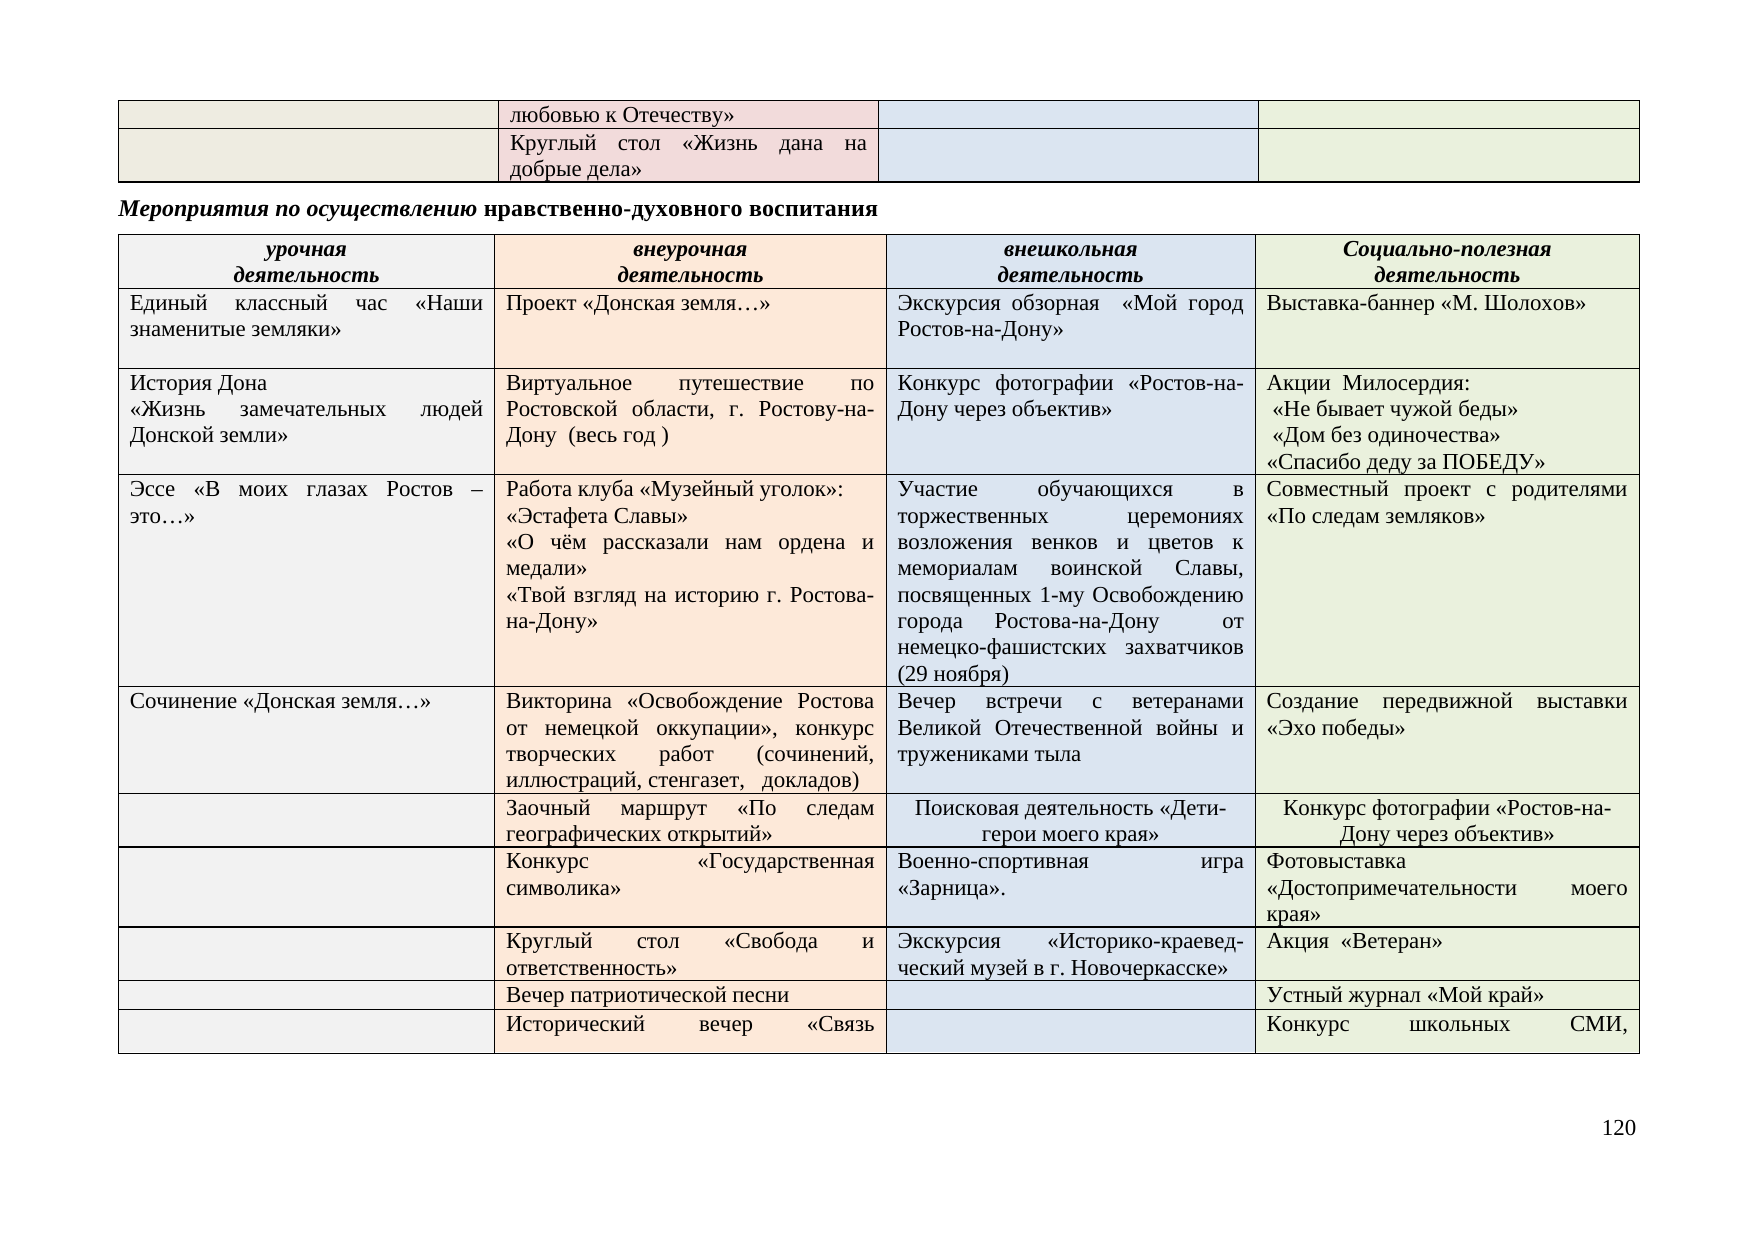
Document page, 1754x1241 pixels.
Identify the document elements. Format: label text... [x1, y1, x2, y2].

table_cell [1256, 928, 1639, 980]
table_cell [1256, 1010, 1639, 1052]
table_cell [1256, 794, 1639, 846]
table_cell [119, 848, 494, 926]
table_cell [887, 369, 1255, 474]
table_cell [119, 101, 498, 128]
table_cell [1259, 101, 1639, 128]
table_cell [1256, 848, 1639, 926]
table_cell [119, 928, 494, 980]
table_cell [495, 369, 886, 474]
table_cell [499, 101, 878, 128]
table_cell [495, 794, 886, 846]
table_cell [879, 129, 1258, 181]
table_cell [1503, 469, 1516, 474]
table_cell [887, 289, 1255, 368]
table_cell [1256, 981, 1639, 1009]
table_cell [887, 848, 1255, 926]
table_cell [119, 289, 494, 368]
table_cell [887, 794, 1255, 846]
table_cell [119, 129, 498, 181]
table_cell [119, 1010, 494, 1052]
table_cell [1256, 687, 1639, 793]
text Мероприятия по осуществлению нравственно-духовного воспитания [118, 194, 1636, 222]
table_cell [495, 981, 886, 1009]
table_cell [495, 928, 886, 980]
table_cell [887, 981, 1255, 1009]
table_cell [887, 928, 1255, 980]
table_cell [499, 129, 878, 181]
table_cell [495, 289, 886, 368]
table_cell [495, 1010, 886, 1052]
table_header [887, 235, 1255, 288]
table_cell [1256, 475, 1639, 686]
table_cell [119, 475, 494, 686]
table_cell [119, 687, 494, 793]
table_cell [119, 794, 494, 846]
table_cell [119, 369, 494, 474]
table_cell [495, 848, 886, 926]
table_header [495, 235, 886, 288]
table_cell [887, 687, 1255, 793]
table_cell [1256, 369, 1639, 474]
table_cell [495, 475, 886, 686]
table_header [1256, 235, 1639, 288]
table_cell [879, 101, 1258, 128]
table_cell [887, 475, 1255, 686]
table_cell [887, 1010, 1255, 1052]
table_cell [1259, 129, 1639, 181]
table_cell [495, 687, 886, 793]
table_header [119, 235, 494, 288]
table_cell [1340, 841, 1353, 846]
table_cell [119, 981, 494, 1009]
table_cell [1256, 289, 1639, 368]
